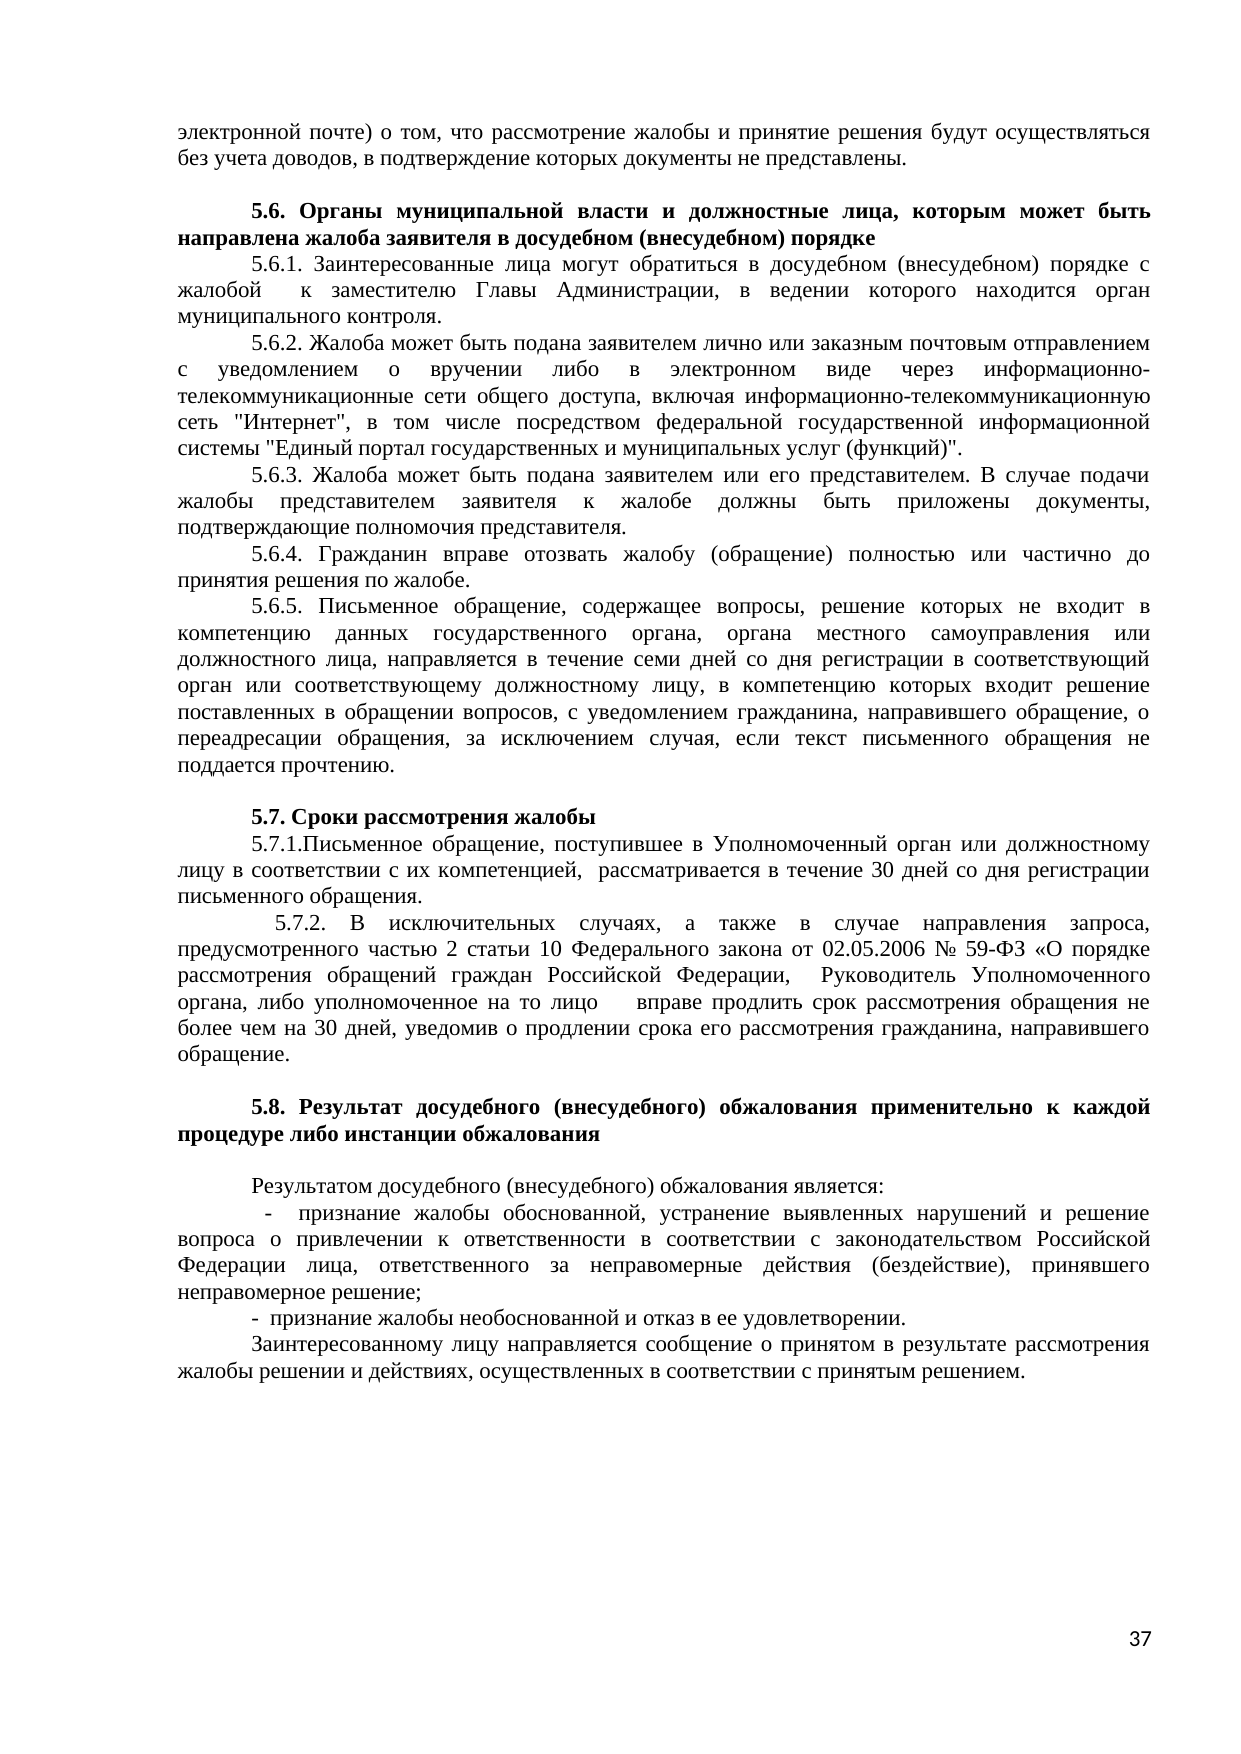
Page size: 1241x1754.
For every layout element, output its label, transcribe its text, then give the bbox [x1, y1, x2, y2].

text - признание жалобы обоснованной, устранение выявленных нарушений и решение вопроса о привлечении к ответственности в соответствии с законодательством Российской Федерации лица, ответственного за неправомерные действия (бездействие), принявшего неправомерное решение; [177, 1199, 1152, 1304]
text 5.6.1. Заинтересованные лица могут обратиться в досудебном (внесудебном) порядке с жалобой к заместителю Главы Администрации, в ведении которого находится орган муниципального контроля. [177, 250, 1152, 329]
text 5.8. Результат досудебного (внесудебного) обжалования применительно к каждой процедуре либо инстанции обжалования [177, 1093, 1152, 1146]
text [177, 118, 1152, 171]
text - признание жалобы необоснованной и отказ в ее удовлетворении. [177, 1304, 1152, 1330]
text 5.7.2. В исключительных случаях, а также в случае направления запроса, предусмотренного частью 2 статьи 10 Федерального закона от 02.05.2006 № 59-ФЗ «О порядке рассмотрения обращений граждан Российской Федерации, Руководитель Уполномоченного органа, либо уполномоченное на то лицо вправе продлить срок рассмотрения обращения не более чем на 30 дней, уведомив о продлении срока его рассмотрения гражданина, направившего обращение. [177, 909, 1152, 1067]
text 5.7. Сроки рассмотрения жалобы [177, 803, 1152, 830]
text 5.6.2. Жалоба может быть подана заявителем лично или заказным почтовым отправлением с уведомлением о вручении либо в электронном виде через информационно-телекоммуникационные сети общего доступа, включая информационно-телекоммуникационную сеть "Интернет", в том числе посредством федеральной государственной информационной системы "Единый портал государственных и муниципальных услуг (функций)". [177, 329, 1152, 461]
text 5.6.3. Жалоба может быть подана заявителем или его представителем. В случае подачи жалобы представителем заявителя к жалобе должны быть приложены документы, подтверждающие полномочия представителя. [177, 461, 1152, 540]
text 5.6. Органы муниципальной власти и должностные лица, которым может быть направлена жалоба заявителя в досудебном (внесудебном) порядке [177, 197, 1152, 250]
text 5.6.5. Письменное обращение, содержащее вопросы, решение которых не входит в компетенцию данных государственного органа, органа местного самоуправления или должностного лица, направляется в течение семи дней со дня регистрации в соответствующий орган или соответствующему должностному лицу, в компетенцию которых входит решение поставленных в обращении вопросов, с уведомлением гражданина, направившего обращение, о переадресации обращения, за исключением случая, если текст письменного обращения не поддается прочтению. [177, 592, 1152, 777]
text Результатом досудебного (внесудебного) обжалования является: [177, 1172, 1152, 1199]
text 5.6.4. Гражданин вправе отозвать жалобу (обращение) полностью или частично до принятия решения по жалобе. [177, 540, 1152, 592]
text Заинтересованному лицу направляется сообщение о принятом в результате рассмотрения жалобы решении и действиях, осуществленных в соответствии с принятым решением. [177, 1330, 1152, 1383]
text 5.7.1.Письменное обращение, поступившее в Уполномоченный орган или должностному лицу в соответствии с их компетенцией, рассматривается в течение 30 дней со дня регистрации письменного обращения. [177, 830, 1152, 909]
